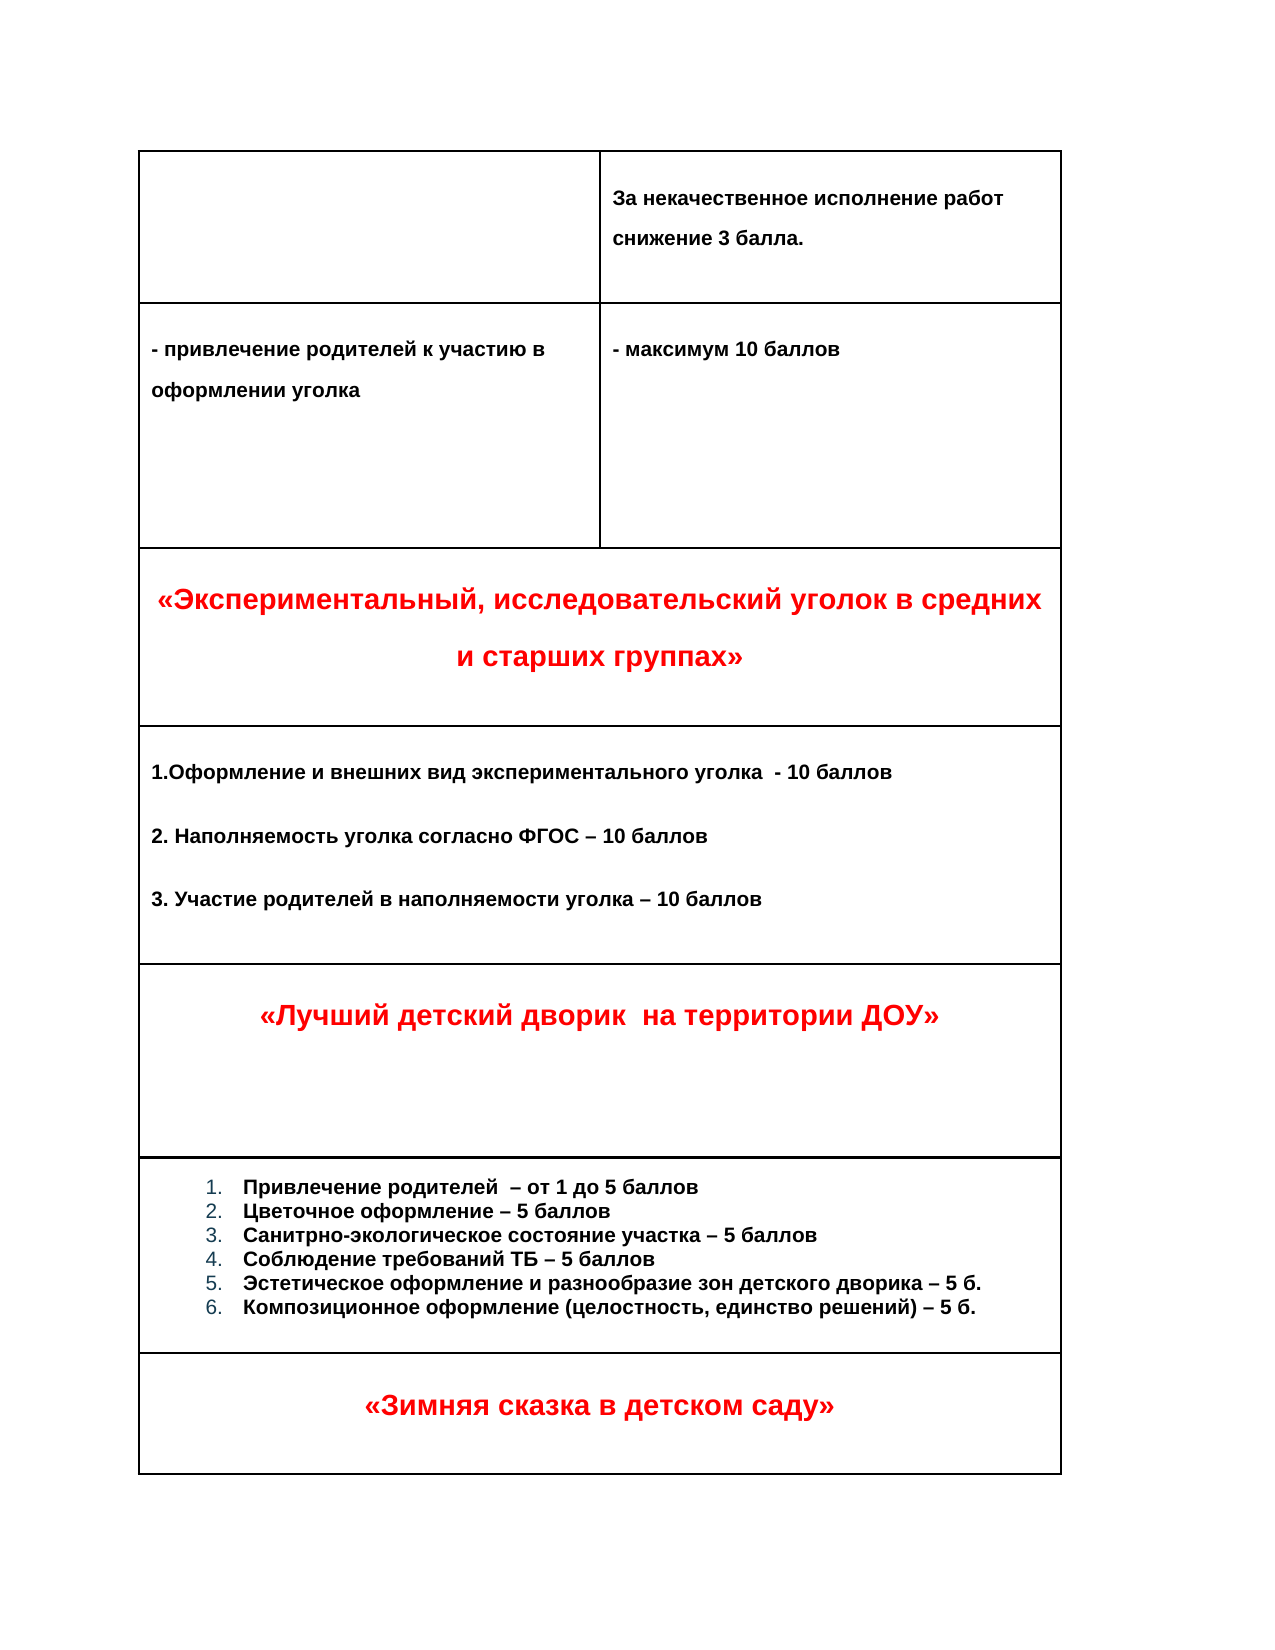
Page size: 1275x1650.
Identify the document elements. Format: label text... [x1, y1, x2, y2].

table_cell - привлечение родителей к участию в оформлении уголка [140, 304, 599, 547]
table_cell - максимум 10 баллов [601, 304, 1060, 547]
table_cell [140, 152, 599, 302]
table_cell 1.Оформление и внешних вид экспериментального уголка - 10 баллов 2. Наполняемость уголка согласно ФГОС – 10 баллов 3. Участие родителей в наполняемости уголка – 10 баллов [140, 727, 1060, 963]
table_cell «Лучший детский дворик на территории ДОУ» [140, 965, 1060, 1156]
table_cell «Зимняя сказка в детском саду» [140, 1354, 1060, 1473]
table_cell Привлечение родителей – от 1 до 5 баллов Цветочное оформление – 5 баллов Санитрно-экологическое состояние участка – 5 баллов Соблюдение требований ТБ – 5 баллов Эстетическое оформление и разнообразие зон детского дворика – 5 б. Композиционное оформление (целостность, единство решений) – 5 б. [140, 1159, 1060, 1352]
table_cell «Экспериментальный, исследовательский уголок в средних и старших группах» [140, 549, 1060, 724]
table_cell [601, 152, 1060, 302]
